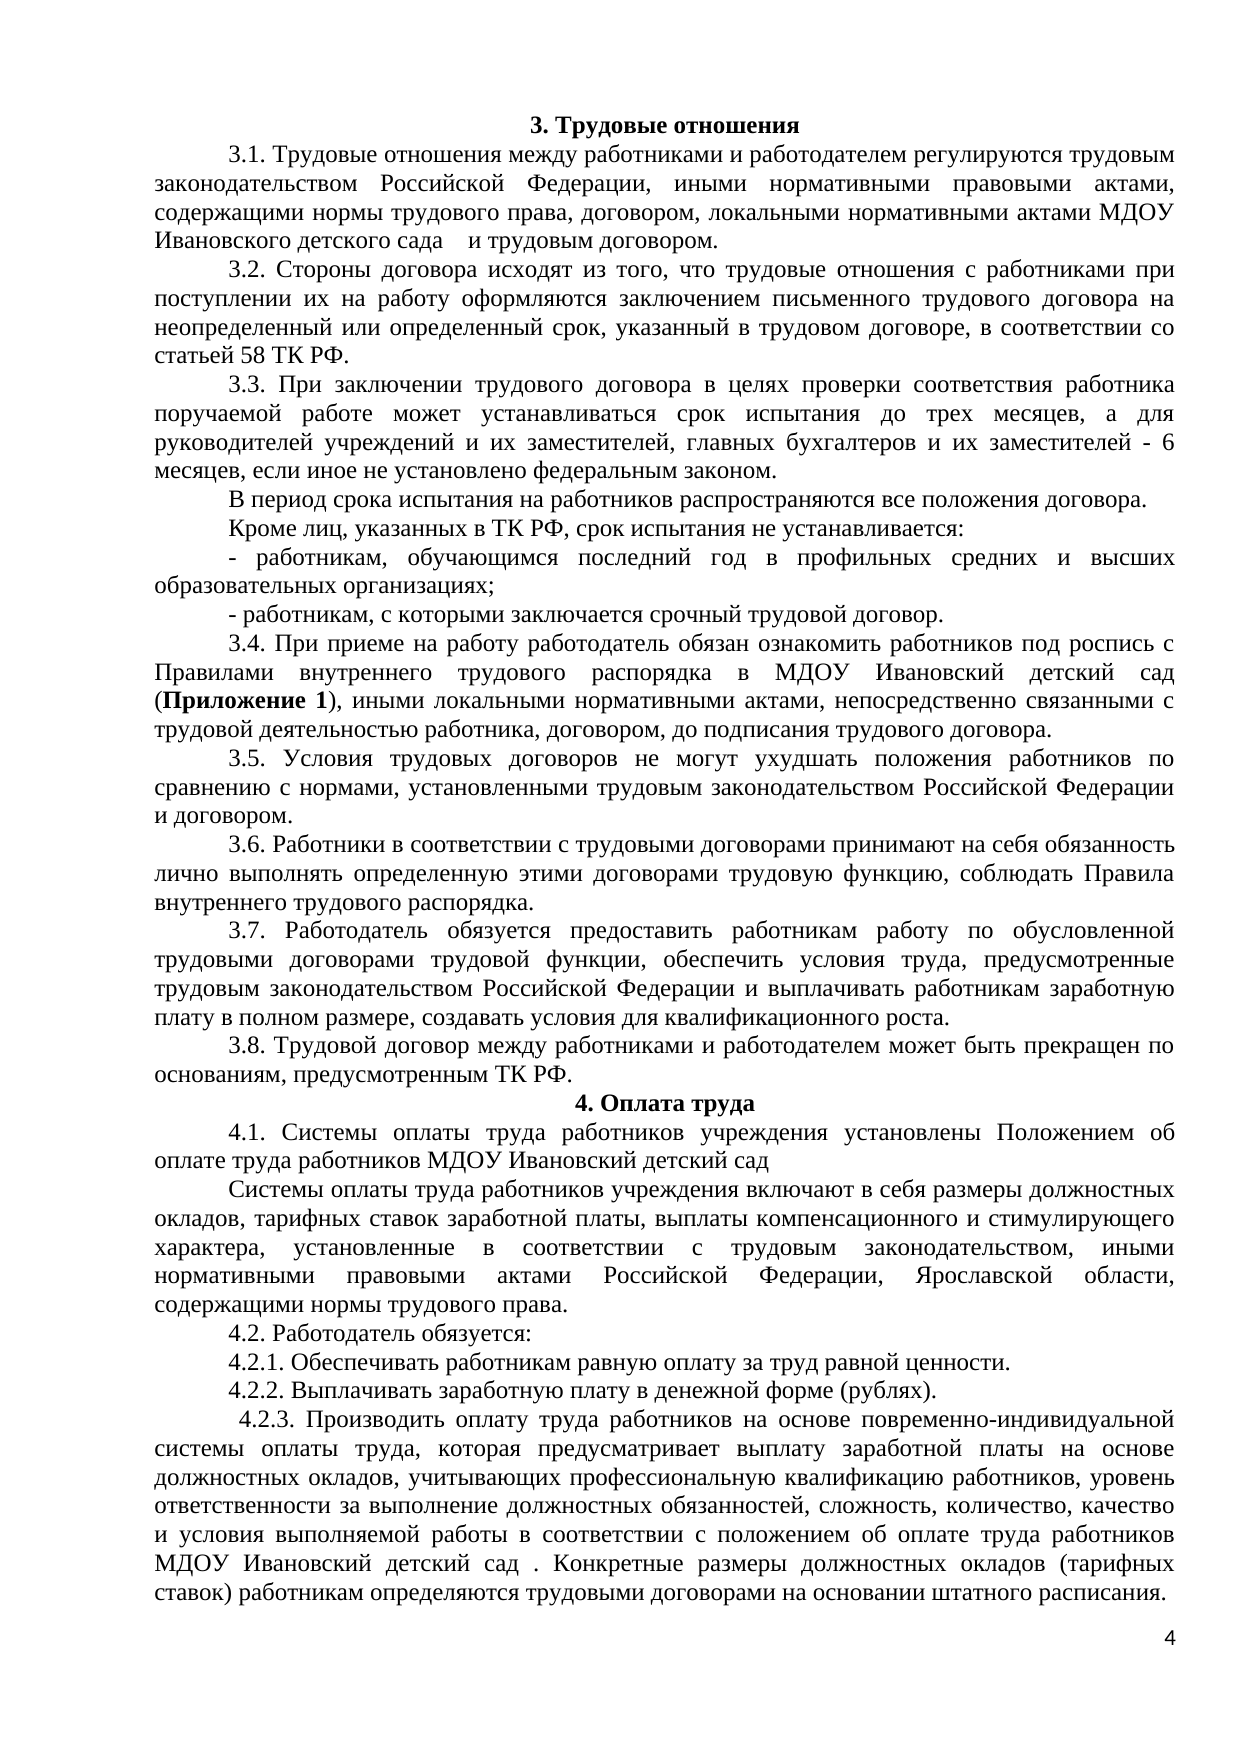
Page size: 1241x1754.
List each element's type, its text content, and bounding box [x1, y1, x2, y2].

text 3.2. Стороны договора исходят из того, что трудовые отношения с работниками при поступлении их на работу оформляются заключением письменного трудового договора на неопределенный или определенный срок, указанный в трудовом договоре, в соответствии со статьей 58 ТК РФ. [154, 254, 1176, 369]
text В период срока испытания на работников распространяются все положения договора. [154, 484, 1176, 513]
text 3.4. При приеме на работу работодатель обязан ознакомить работников под роспись с Правилами внутреннего трудового распорядка в МДОУ Ивановский детский сад (Приложение 1), иными локальными нормативными актами, непосредственно связанными с трудовой деятельностью работника, договором, до подписания трудового договора. [154, 628, 1176, 743]
text 3.6. Работники в соответствии с трудовыми договорами принимают на себя обязанность лично выполнять определенную этими договорами трудовую функцию, соблюдать Правила внутреннего трудового распорядка. [154, 829, 1176, 915]
text 4.2. Работодатель обязуется: [154, 1318, 1176, 1347]
text 3.5. Условия трудовых договоров не могут ухудшать положения работников по сравнению с нормами, установленными трудовым законодательством Российской Федерации и договором. [154, 743, 1176, 829]
text 3.1. Трудовые отношения между работниками и работодателем регулируются трудовым законодательством Российской Федерации, иными нормативными правовыми актами, содержащими нормы трудового права, договором, локальными нормативными актами МДОУ Ивановского детского сада и трудовым договором. [154, 139, 1176, 254]
text - работникам, с которыми заключается срочный трудовой договор. [154, 599, 1176, 628]
text 4. Оплата труда [154, 1088, 1176, 1117]
text 4.2.3. Производить оплату труда работников на основе повременно-индивидуальной системы оплаты труда, которая предусматривает выплату заработной платы на основе должностных окладов, учитывающих профессиональную квалификацию работников, уровень ответственности за выполнение должностных обязанностей, сложность, количество, качество и условия выполняемой работы в соответствии с положением об оплате труда работников МДОУ Ивановский детский сад . Конкретные размеры должностных окладов (тарифных ставок) работникам определяются трудовыми договорами на основании штатного расписания. [154, 1404, 1176, 1605]
text 4.2.1. Обеспечивать работникам равную оплату за труд равной ценности. [154, 1347, 1176, 1375]
text 3.8. Трудовой договор между работниками и работодателем может быть прекращен по основаниям, предусмотренным ТК РФ. [154, 1030, 1176, 1088]
text Системы оплаты труда работников учреждения включают в себя размеры должностных окладов, тарифных ставок заработной платы, выплаты компенсационного и стимулирующего характера, установленные в соответствии с трудовым законодательством, иными нормативными правовыми актами Российской Федерации, Ярославской области, содержащими нормы трудового права. [154, 1174, 1176, 1318]
text - работникам, обучающимся последний год в профильных средних и высших образовательных организациях; [154, 542, 1176, 599]
text 3.3. При заключении трудового договора в целях проверки соответствия работника поручаемой работе может устанавливаться срок испытания до трех месяцев, а для руководителей учреждений и их заместителей, главных бухгалтеров и их заместителей - 6 месяцев, если иное не установлено федеральным законом. [154, 369, 1176, 484]
text Кроме лиц, указанных в ТК РФ, срок испытания не устанавливается: [154, 513, 1176, 542]
text 3.7. Работодатель обязуется предоставить работникам работу по обусловленной трудовыми договорами трудовой функции, обеспечить условия труда, предусмотренные трудовым законодательством Российской Федерации и выплачивать работникам заработную плату в полном размере, создавать условия для квалификационного роста. [154, 915, 1176, 1030]
text 4.2.2. Выплачивать заработную плату в денежной форме (рублях). [154, 1375, 1176, 1404]
text 4.1. Системы оплаты труда работников учреждения установлены Положением об оплате труда работников МДОУ Ивановский детский сад [154, 1117, 1176, 1174]
text 3. Трудовые отношения [154, 110, 1176, 139]
